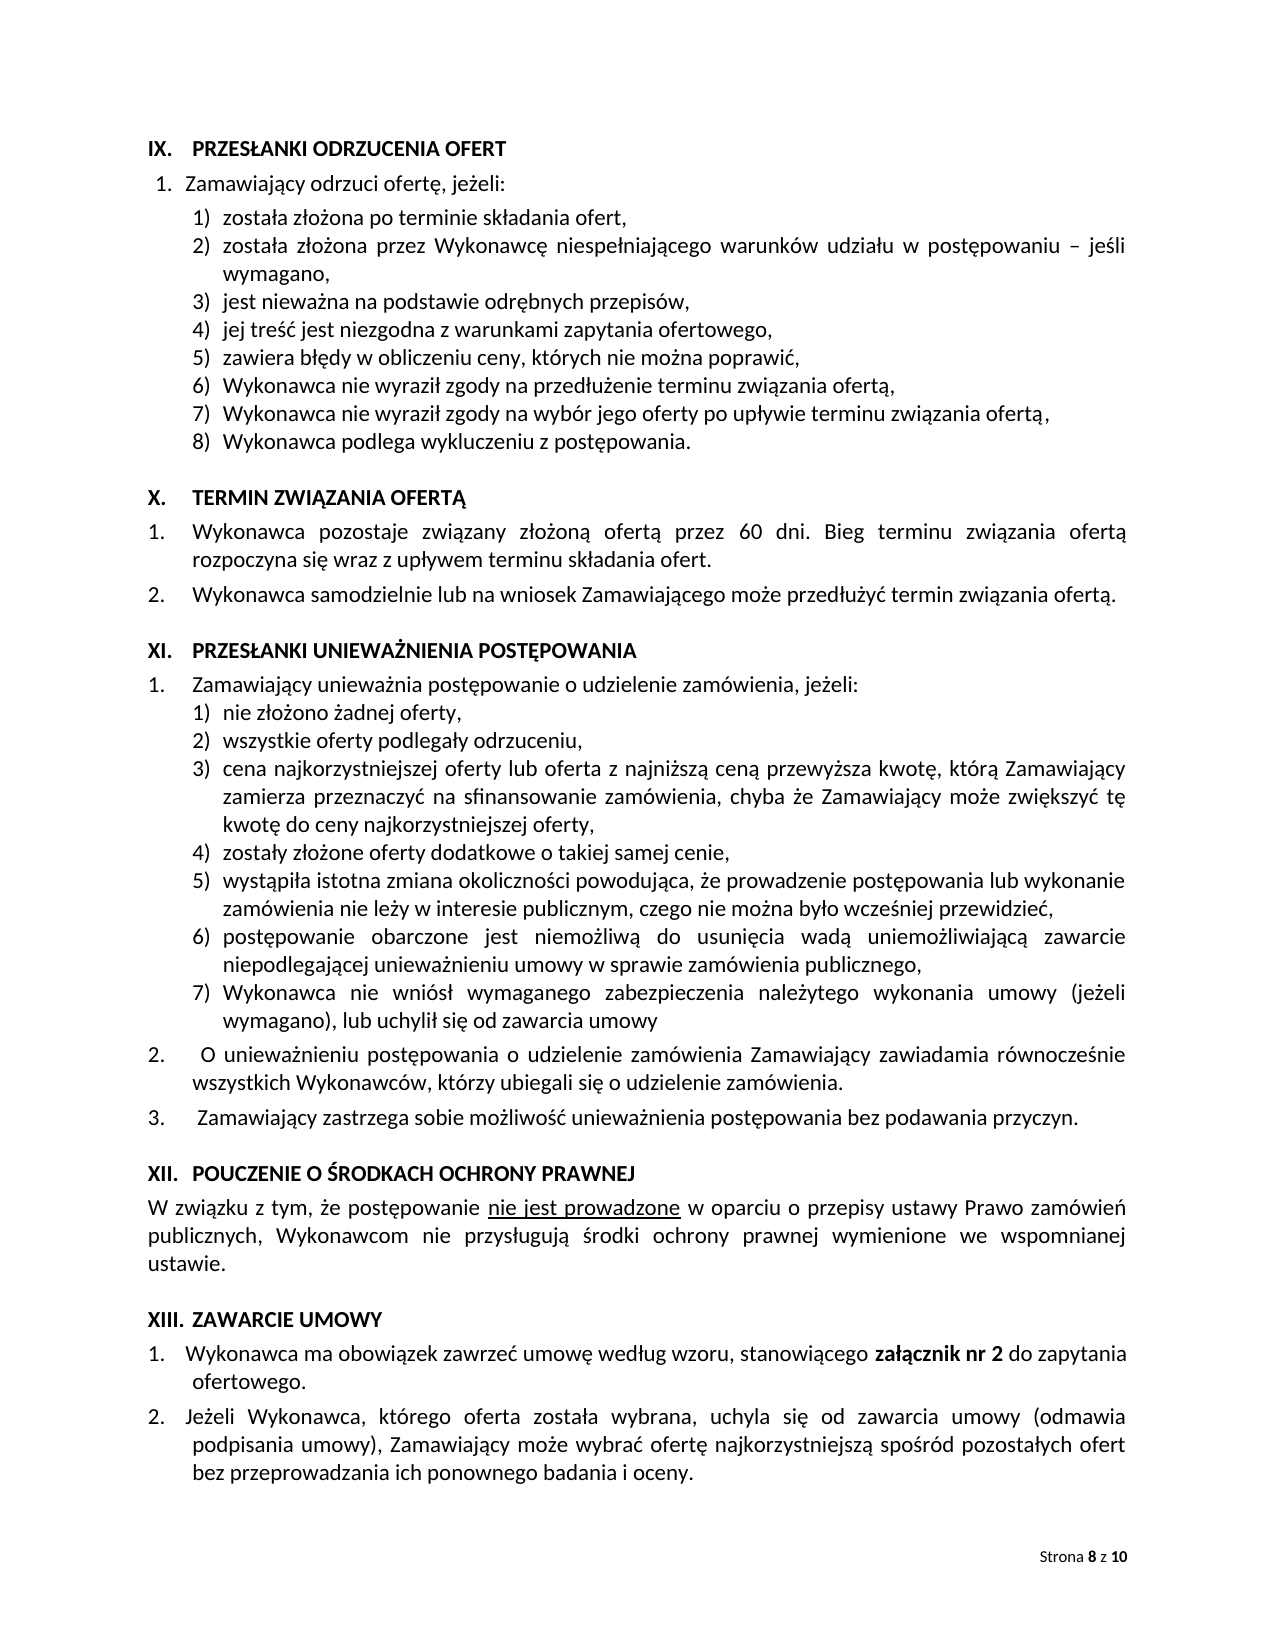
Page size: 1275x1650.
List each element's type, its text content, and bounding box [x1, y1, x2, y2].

list Wykonawca podlega wykluczeniu z postępowania. [192, 427, 1127, 455]
text W związku z tym, że postępowanie nie jest prowadzone w oparciu o przepisy ustawy Prawo zamówień publicznych, Wykonawcom nie przysługują środki ochrony prawnej wymienione we wspomnianej ustawie. [148, 1193, 1127, 1277]
list jest nieważna na podstawie odrębnych przepisów, [192, 287, 1127, 315]
list cena najkorzystniejszej oferty lub oferta z najniższą ceną przewyższa kwotę, którą Zamawiający zamierza przeznaczyć na sfinansowanie zamówienia, chyba że Zamawiający może zwiększyć tę kwotę do ceny najkorzystniejszej oferty, [192, 754, 1127, 838]
list PRZESŁANKI UNIEWAŻNIENIA POSTĘPOWANIA [148, 636, 1127, 664]
list POUCZENIE O ŚRODKACH OCHRONY PRAWNEJ [148, 1159, 1127, 1187]
list PRZESŁANKI ODRZUCENIA OFERT [148, 134, 1127, 162]
subtitle TERMIN ZWIĄZANIA OFERTĄ [148, 483, 1127, 511]
list została złożona po terminie składania ofert, [192, 203, 1127, 231]
list Jeżeli Wykonawca, którego oferta została wybrana, uchyla się od zawarcia umowy (odmawia podpisania umowy), Zamawiający może wybrać ofertę najkorzystniejszą spośród pozostałych ofert bez przeprowadzania ich ponownego badania i oceny. [148, 1402, 1127, 1486]
list jej treść jest niezgodna z warunkami zapytania ofertowego, [192, 315, 1127, 343]
list Wykonawca nie wyraził zgody na przedłużenie terminu związania ofertą, [192, 371, 1127, 399]
list zostały złożone oferty dodatkowe o takiej samej cenie, [192, 838, 1127, 866]
list nie złożono żadnej oferty, [192, 698, 1127, 726]
list wystąpiła istotna zmiana okoliczności powodująca, że prowadzenie postępowania lub wykonanie zamówienia nie leży w interesie publicznym, czego nie można było wcześniej przewidzieć, [192, 866, 1127, 922]
list postępowanie obarczone jest niemożliwą do usunięcia wadą uniemożliwiającą zawarcie niepodlegającej unieważnieniu umowy w sprawie zamówienia publicznego, [192, 922, 1127, 978]
list Wykonawca nie wniósł wymaganego zabezpieczenia należytego wykonania umowy (jeżeli wymagano), lub uchylił się od zawarcia umowy [192, 978, 1127, 1034]
list O unieważnieniu postępowania o udzielenie zamówienia Zamawiający zawiadamia równocześnie wszystkich Wykonawców, którzy ubiegali się o udzielenie zamówienia. [148, 1041, 1127, 1097]
list Zamawiający odrzuci ofertę, jeżeli: [155, 169, 1127, 197]
list Zamawiający zastrzega sobie możliwość unieważnienia postępowania bez podawania przyczyn. [148, 1103, 1127, 1131]
list zawiera błędy w obliczeniu ceny, których nie można poprawić, [192, 343, 1127, 371]
list została złożona przez Wykonawcę niespełniającego warunków udziału w postępowaniu – jeśli wymagano, [192, 231, 1127, 287]
list Wykonawca samodzielnie lub na wniosek Zamawiającego może przedłużyć termin związania ofertą. [148, 580, 1127, 608]
list Wykonawca nie wyraził zgody na wybór jego oferty po upływie terminu związania ofertą, [192, 399, 1127, 427]
list wszystkie oferty podlegały odrzuceniu, [192, 726, 1127, 754]
list ZAWARCIE UMOWY [148, 1305, 1127, 1333]
list Zamawiający unieważnia postępowanie o udzielenie zamówienia, jeżeli: [148, 670, 1127, 698]
list Wykonawca pozostaje związany złożoną ofertą przez 60 dni. Bieg terminu związania ofertą rozpoczyna się wraz z upływem terminu składania ofert. [148, 517, 1127, 573]
list Wykonawca ma obowiązek zawrzeć umowę według wzoru, stanowiącego załącznik nr 2 do zapytania ofertowego. [148, 1339, 1127, 1396]
